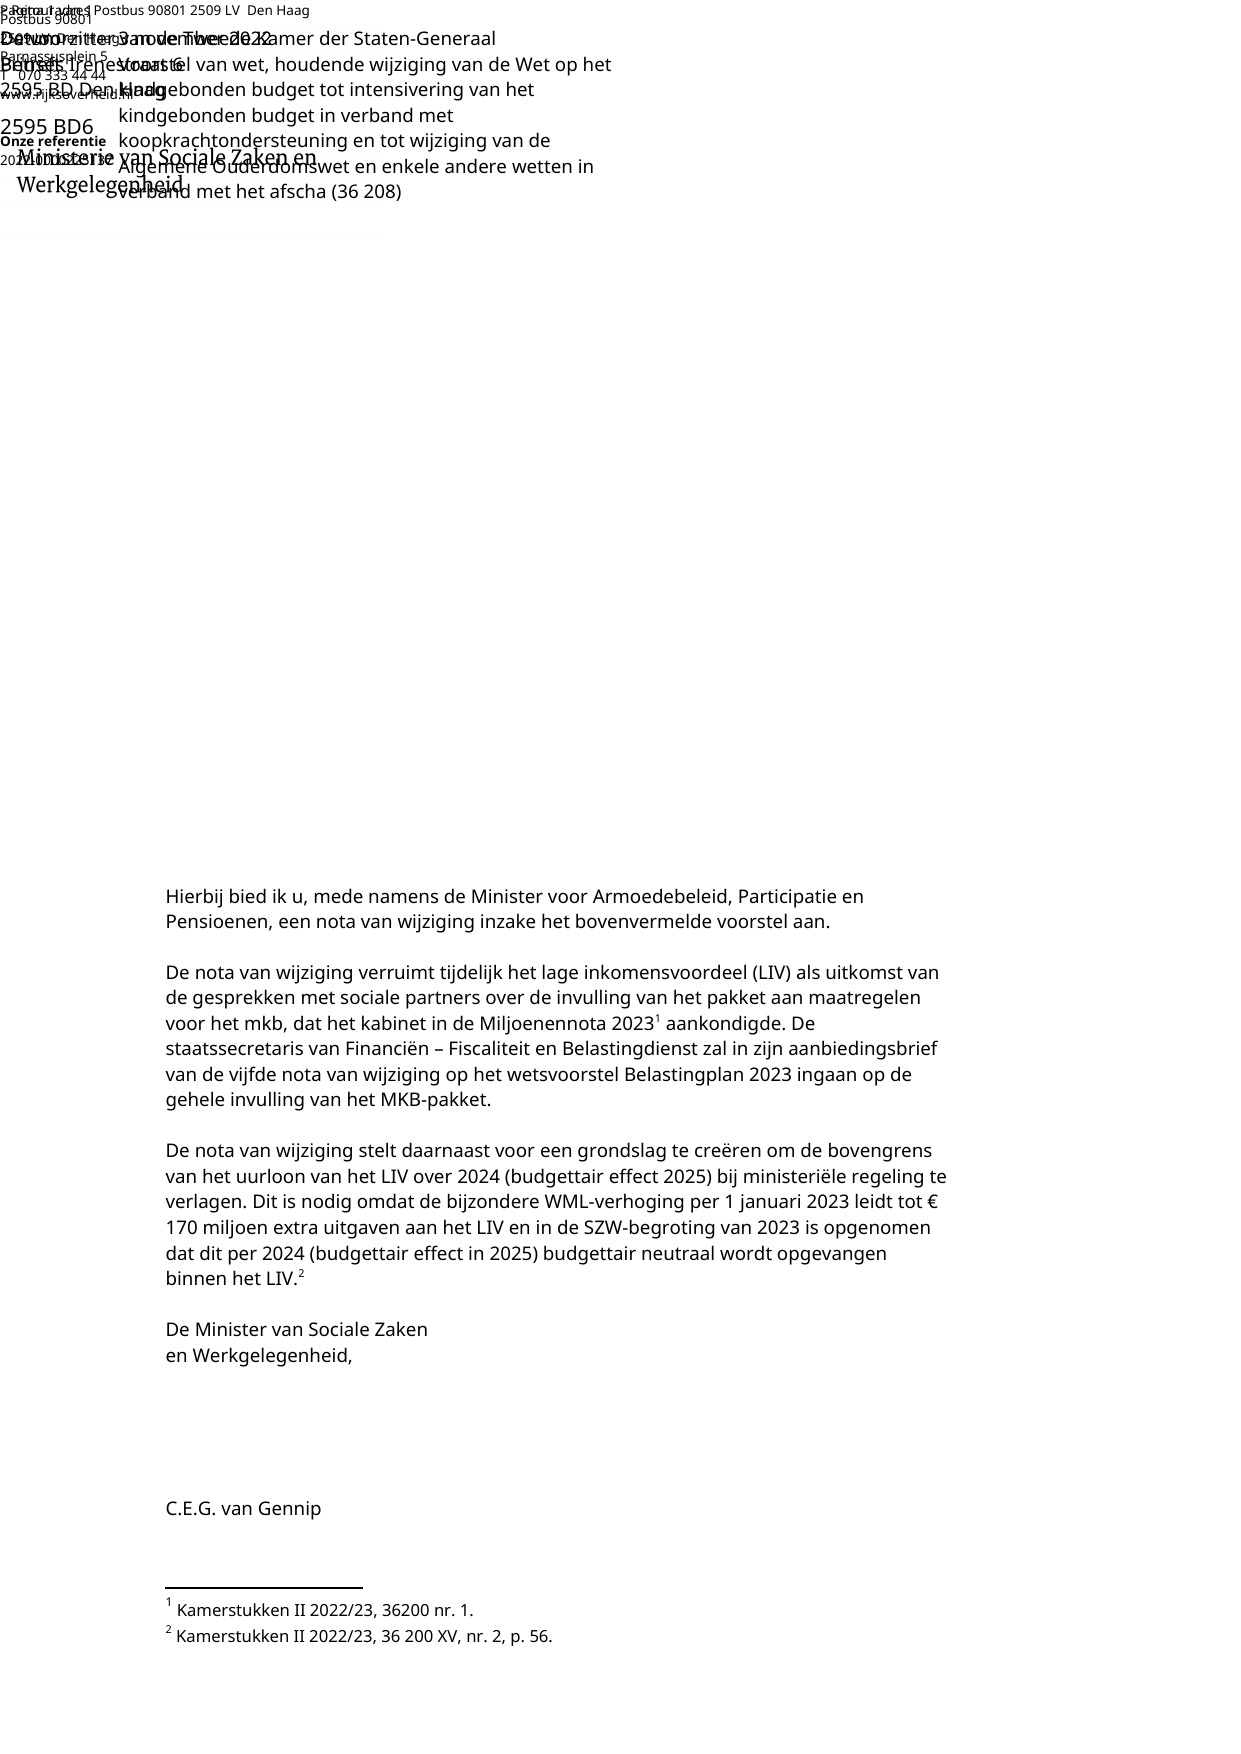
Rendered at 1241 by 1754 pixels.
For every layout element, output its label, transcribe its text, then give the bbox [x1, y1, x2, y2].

picture [377, 186, 382, 197]
text Hierbij bied ik u, mede namens de Minister voor Armoedebeleid, Participatie en Pensioenen, een nota van wijziging inzake het bovenvermelde voorstel aan. [165, 884, 951, 934]
text De Minister van Sociale Zaken en Werkgelegenheid, [165, 1316, 951, 1367]
text De nota van wijziging stelt daarnaast voor een grondslag te creëren om de bovengrens van het uurloon van het LIV over 2024 (budgettair effect 2025) bij ministeriële regeling te verlagen. Dit is nodig omdat de bijzondere WML-verhoging per 1 januari 2023 leidt tot € 170 miljoen extra uitgaven aan het LIV en in de SZW-begroting van 2023 is opgenomen dat dit per 2024 (budgettair effect in 2025) budgettair neutraal wordt opgevangen binnen het LIV. [165, 1138, 951, 1291]
text De nota van wijziging verruimt tijdelijk het lage inkomensvoordeel (LIV) als uitkomst van de gesprekken met sociale partners over de invulling van het pakket aan maatregelen voor het mkb, dat het kabinet in de Miljoenennota 2023 aankondigde. De staatssecretaris van Financiën – Fiscaliteit en Belastingdienst zal in zijn aanbiedingsbrief van de vijfde nota van wijziging op het wetsvoorstel Belastingplan 2023 ingaan op de gehele invulling van het MKB-pakket. [165, 959, 951, 1112]
text C.E.G. van Gennip [165, 1495, 951, 1521]
picture [0, 0, 384, 260]
